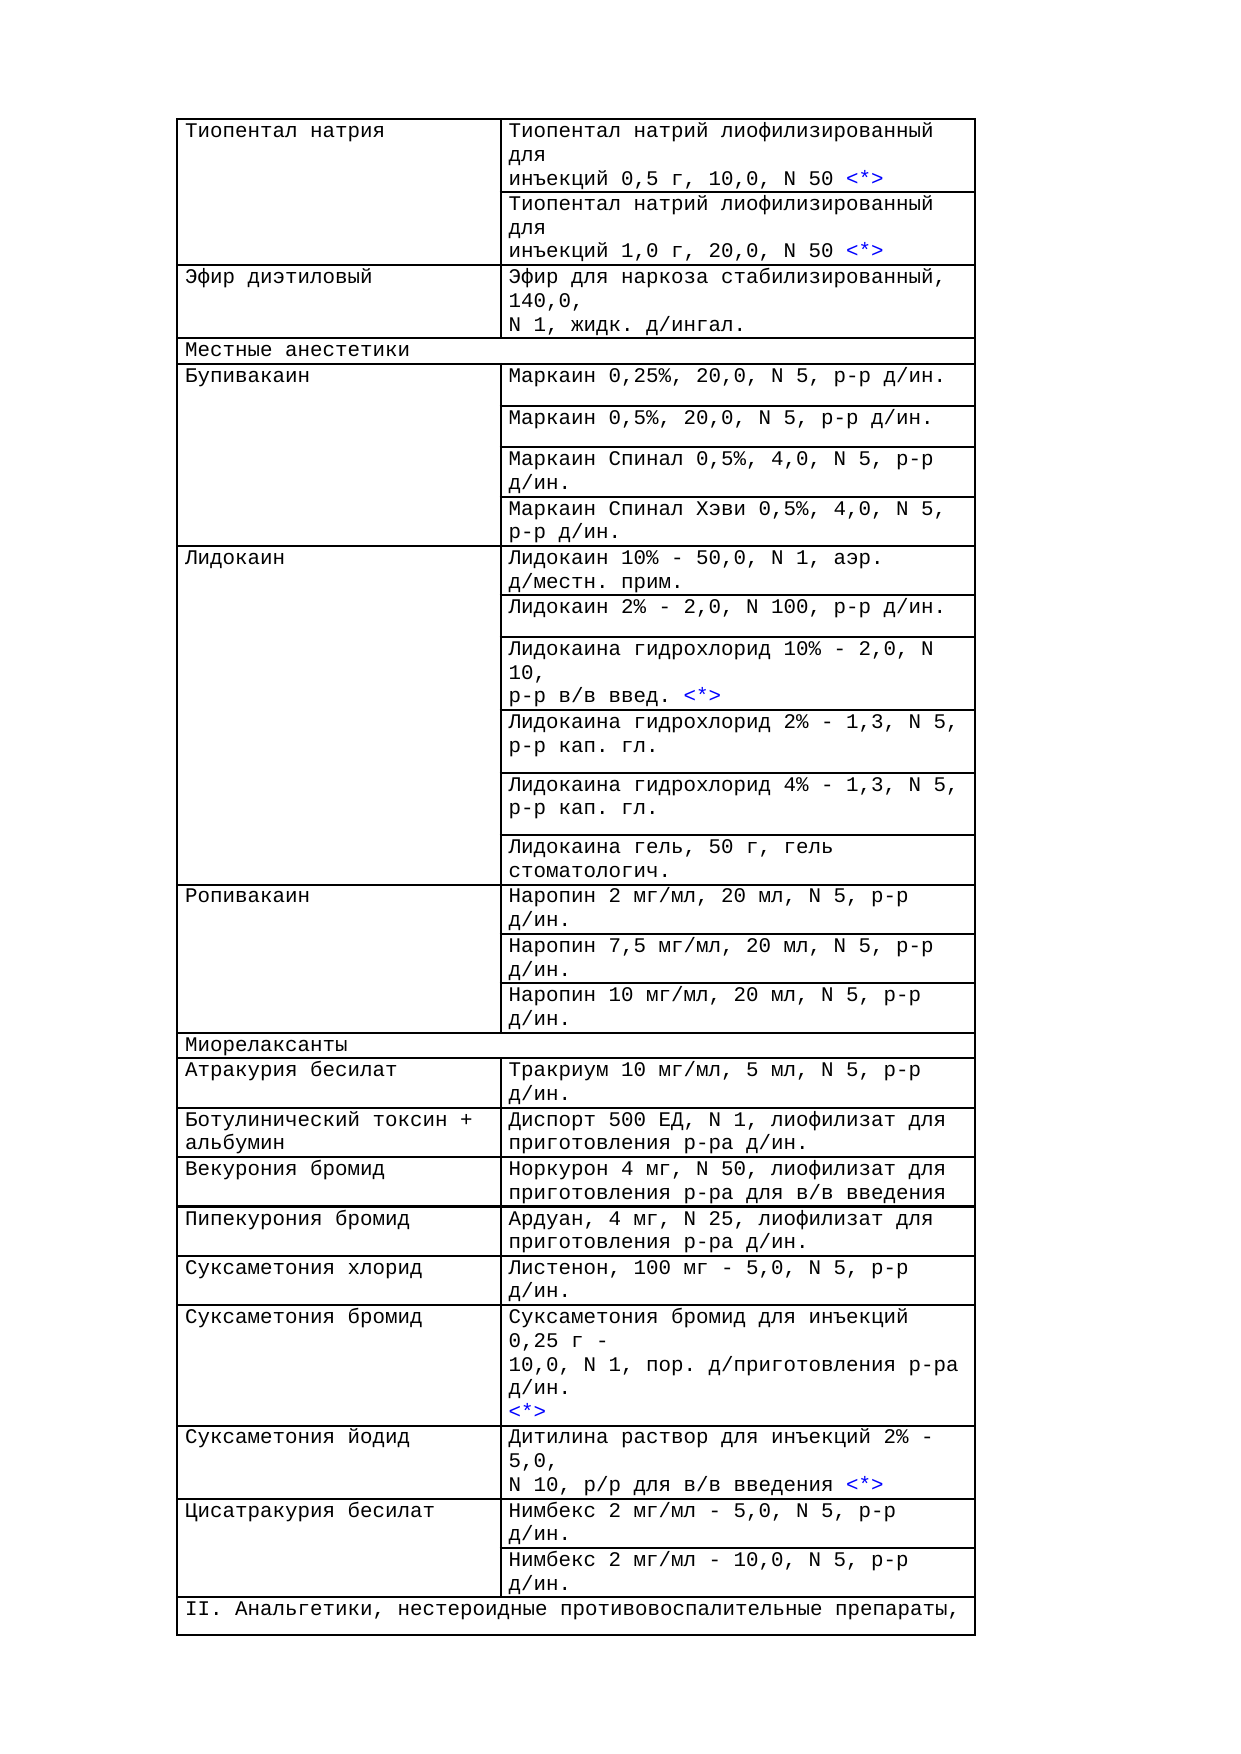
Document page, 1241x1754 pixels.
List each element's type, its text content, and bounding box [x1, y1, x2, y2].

table_cell Лидокаина гидрохлорид 10% - 2,0, N 10, р-р в/в введ. <*> [502, 638, 974, 709]
table_cell Норкурон 4 мг, N 50, лиофилизат для приготовления р-ра для в/в введения [502, 1158, 974, 1205]
table_cell Ардуан, 4 мг, N 25, лиофилизат для приготовления р-ра д/ин. [502, 1208, 974, 1255]
table_cell Нимбекс 2 мг/мл - 5,0, N 5, р-р д/ин. [502, 1500, 974, 1547]
table_cell Суксаметония хлорид [178, 1257, 500, 1304]
table_cell Эфир диэтиловый [178, 266, 500, 337]
table_cell Лидокаин [178, 547, 500, 883]
table_cell Диспорт 500 ЕД, N 1, лиофилизат для приготовления р-ра д/ин. [502, 1109, 974, 1156]
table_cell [178, 1598, 974, 1634]
table_cell Лидокаина гель, 50 г, гель стоматологич. [502, 836, 974, 883]
table_cell Миорелаксанты [178, 1034, 974, 1057]
table_cell Наропин 7,5 мг/мл, 20 мл, N 5, р-р д/ин. [502, 935, 974, 982]
table_cell Суксаметония бромид [178, 1306, 500, 1424]
table_cell Наропин 10 мг/мл, 20 мл, N 5, р-р д/ин. [502, 984, 974, 1032]
table_cell Маркаин Спинал 0,5%, 4,0, N 5, р-р д/ин. [502, 448, 974, 496]
table_cell Лидокаина гидрохлорид 4% - 1,3, N 5, р-р кап. гл. [502, 774, 974, 834]
table_cell Маркаин Спинал Хэви 0,5%, 4,0, N 5, р-р д/ин. [502, 498, 974, 545]
table_cell Эфир для наркоза стабилизированный, 140,0, N 1, жидк. д/ингал. [502, 266, 974, 337]
table_cell Наропин 2 мг/мл, 20 мл, N 5, р-р д/ин. [502, 886, 974, 933]
table_cell Дитилина раствор для инъекций 2% - 5,0, N 10, р/р для в/в введения <*> [502, 1427, 974, 1497]
table_cell Суксаметония бромид для инъекций 0,25 г - 10,0, N 1, пор. д/приготовления р-ра д/ин. <*> [502, 1306, 974, 1424]
table_cell Атракурия бесилат [178, 1059, 500, 1107]
table_cell Местные анестетики [178, 339, 974, 363]
table_cell Тракриум 10 мг/мл, 5 мл, N 5, р-р д/ин. [502, 1059, 974, 1107]
table_cell Векурония бромид [178, 1158, 500, 1205]
table_cell Маркаин 0,25%, 20,0, N 5, р-р д/ин. [502, 365, 974, 404]
table_cell Тиопентал натрия [178, 120, 500, 264]
table_cell Лидокаин 10% - 50,0, N 1, аэр. д/местн. прим. [502, 547, 974, 594]
table_cell Нимбекс 2 мг/мл - 10,0, N 5, р-р д/ин. [502, 1549, 974, 1596]
table_cell Лидокаин 2% - 2,0, N 100, р-р д/ин. [502, 596, 974, 636]
table_cell Маркаин 0,5%, 20,0, N 5, р-р д/ин. [502, 407, 974, 446]
table_cell Листенон, 100 мг - 5,0, N 5, р-р д/ин. [502, 1257, 974, 1304]
table_cell Лидокаина гидрохлорид 2% - 1,3, N 5, р-р кап. гл. [502, 711, 974, 772]
table_cell Ропивакаин [178, 886, 500, 1032]
table_cell Суксаметония йодид [178, 1427, 500, 1497]
table_cell Цисатракурия бесилат [178, 1500, 500, 1596]
table_cell Тиопентал натрий лиофилизированный для инъекций 0,5 г, 10,0, N 50 <*> [502, 120, 974, 191]
table_cell Тиопентал натрий лиофилизированный для инъекций 1,0 г, 20,0, N 50 <*> [502, 193, 974, 264]
table_cell Бупивакаин [178, 365, 500, 545]
table_cell Ботулинический токсин + альбумин [178, 1109, 500, 1156]
table_cell Пипекурония бромид [178, 1208, 500, 1255]
